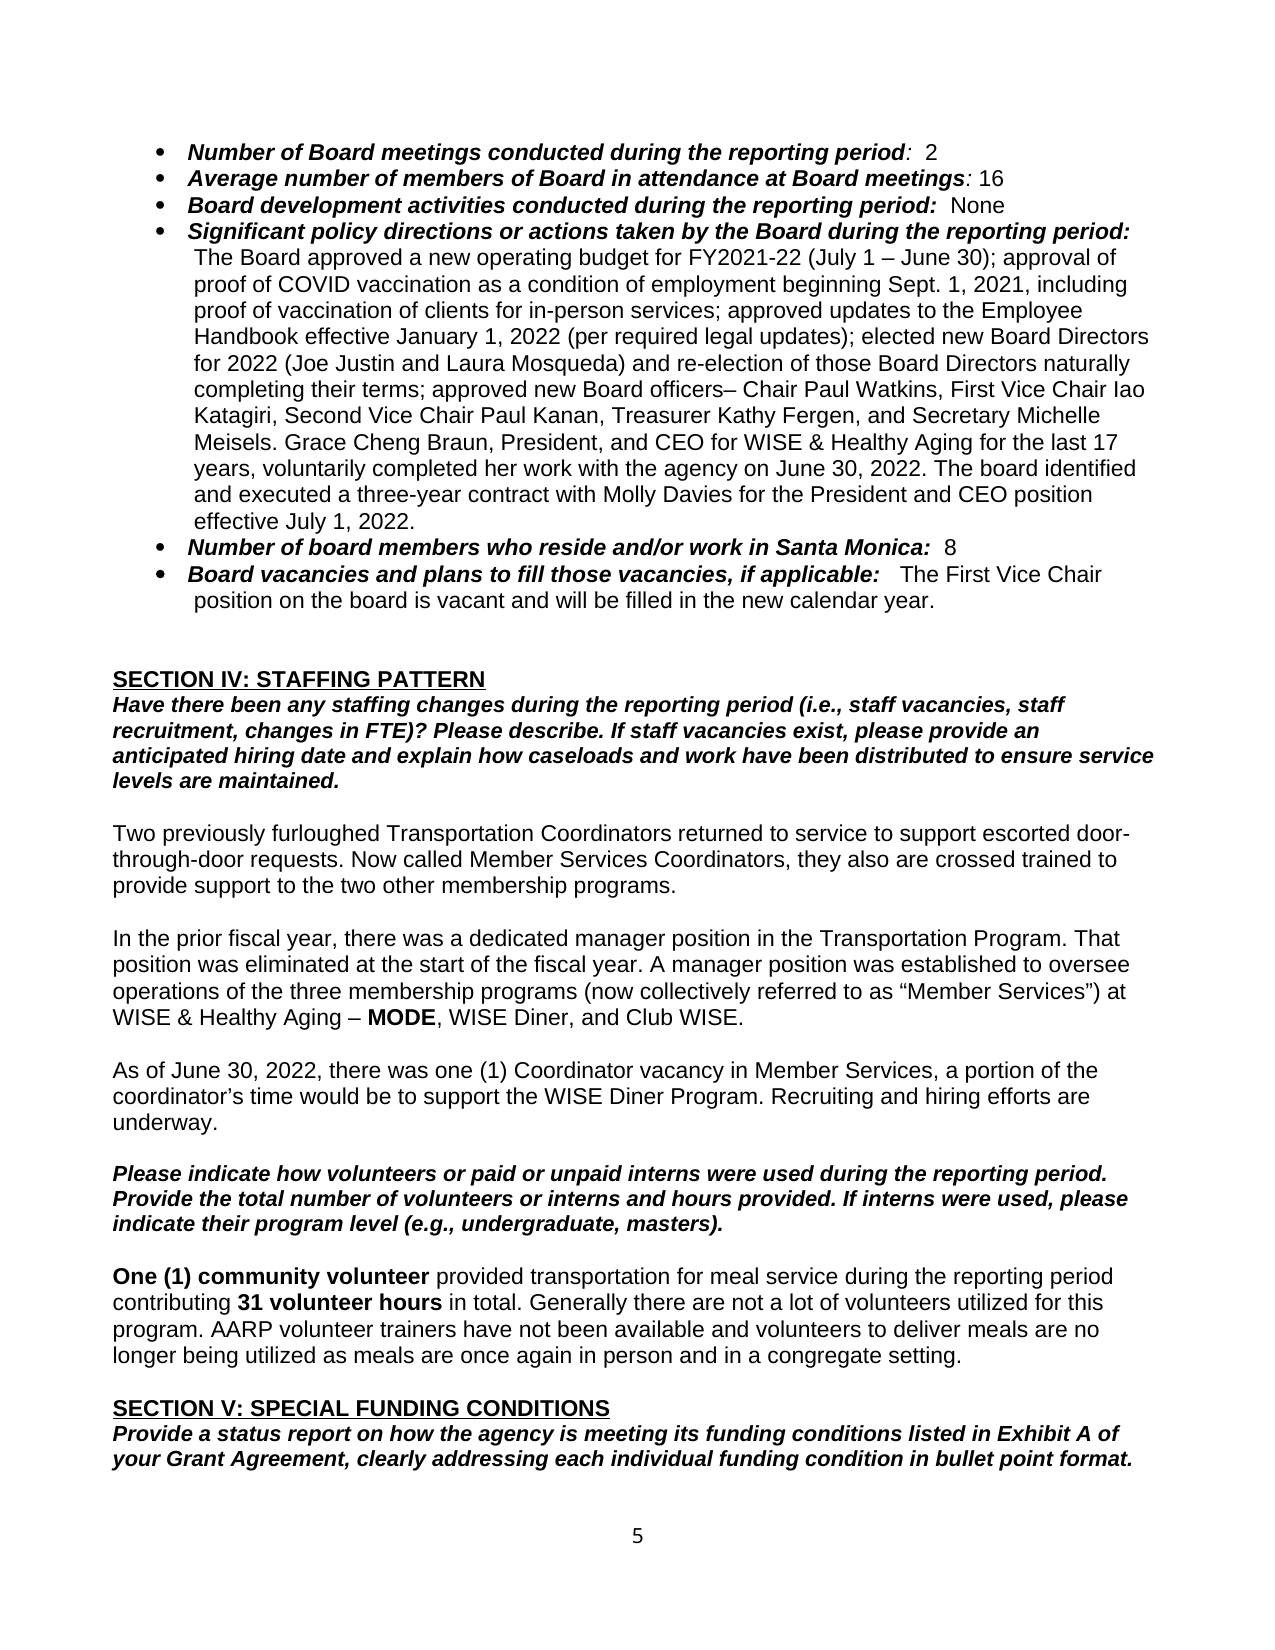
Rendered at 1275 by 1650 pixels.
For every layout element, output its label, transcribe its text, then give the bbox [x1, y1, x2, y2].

text One (1) community volunteer provided transportation for meal service during the reporting period contributing 31 volunteer hours in total. Generally there are not a lot of volunteers utilized for this program. AARP volunteer trainers have not been available and volunteers to deliver meals are no longer being utilized as meals are once again in person and in a congregate setting. [112, 1263, 1162, 1368]
list Board vacancies and plans to fill those vacancies, if applicable: The First Vice Chair position on the board is vacant and will be filled in the new calendar year. [156, 561, 1162, 613]
text In the prior fiscal year, there was a dedicated manager position in the Transportation Program. That position was eliminated at the start of the fiscal year. A manager position was established to oversee operations of the three membership programs (now collectively referred to as “Member Services”) at WISE & Healthy Aging – MODE, WISE Diner, and Club WISE. [112, 925, 1162, 1030]
list Significant policy directions or actions taken by the Board during the reporting period: The Board approved a new operating budget for FY2021-22 (July 1 – June 30); approval of proof of COVID vaccination as a condition of employment beginning Sept. 1, 2021, including proof of vaccination of clients for in-person services; approved updates to the Employee Handbook effective January 1, 2022 (per required legal updates); elected new Board Directors for 2022 (Joe Justin and Laura Mosqueda) and re-election of those Board Directors naturally completing their terms; approved new Board officers– Chair Paul Watkins, First Vice Chair Iao Katagiri, Second Vice Chair Paul Kanan, Treasurer Kathy Fergen, and Secretary Michelle Meisels. Grace Cheng Braun, President, and CEO for WISE & Healthy Aging for the last 17 years, voluntarily completed her work with the agency on June 30, 2022. The board identified and executed a three-year contract with Molly Davies for the President and CEO position effective July 1, 2022. [156, 218, 1162, 534]
text Please indicate how volunteers or paid or unpaid interns were used during the reporting period. Provide the total number of volunteers or interns and hours provided. If interns were used, please indicate their program level (e.g., undergraduate, masters). [112, 1161, 1162, 1237]
text SECTION V: SPECIAL FUNDING CONDITIONS [112, 1395, 1162, 1421]
text Two previously furloughed Transportation Coordinators returned to service to support escorted door-through-door requests. Now called Member Services Coordinators, they also are crossed trained to provide support to the two other membership programs. [112, 819, 1162, 898]
list Board development activities conducted during the reporting period: None [156, 192, 1162, 218]
text Have there been any staffing changes during the reporting period (i.e., staff vacancies, staff recruitment, changes in FTE)? Please describe. If staff vacancies exist, please provide an anticipated hiring date and explain how caseloads and work have been distributed to ensure service levels are maintained. [112, 692, 1162, 793]
list Number of board members who reside and/or work in Santa Monica: 8 [156, 534, 1162, 561]
text As of June 30, 2022, there was one (1) Coordinator vacancy in Member Services, a portion of the coordinator’s time would be to support the WISE Diner Program. Recruiting and hiring efforts are underway. [112, 1057, 1162, 1136]
list Average number of members of Board in attendance at Board meetings: 16 [156, 165, 1162, 192]
subtitle SECTION IV: STAFFING PATTERN [112, 666, 1162, 692]
text Provide a status report on how the agency is meeting its funding conditions listed in Exhibit A of your Grant Agreement, clearly addressing each individual funding condition in bullet point format. [112, 1421, 1162, 1471]
list Number of Board meetings conducted during the reporting period: 2 [156, 139, 1162, 165]
